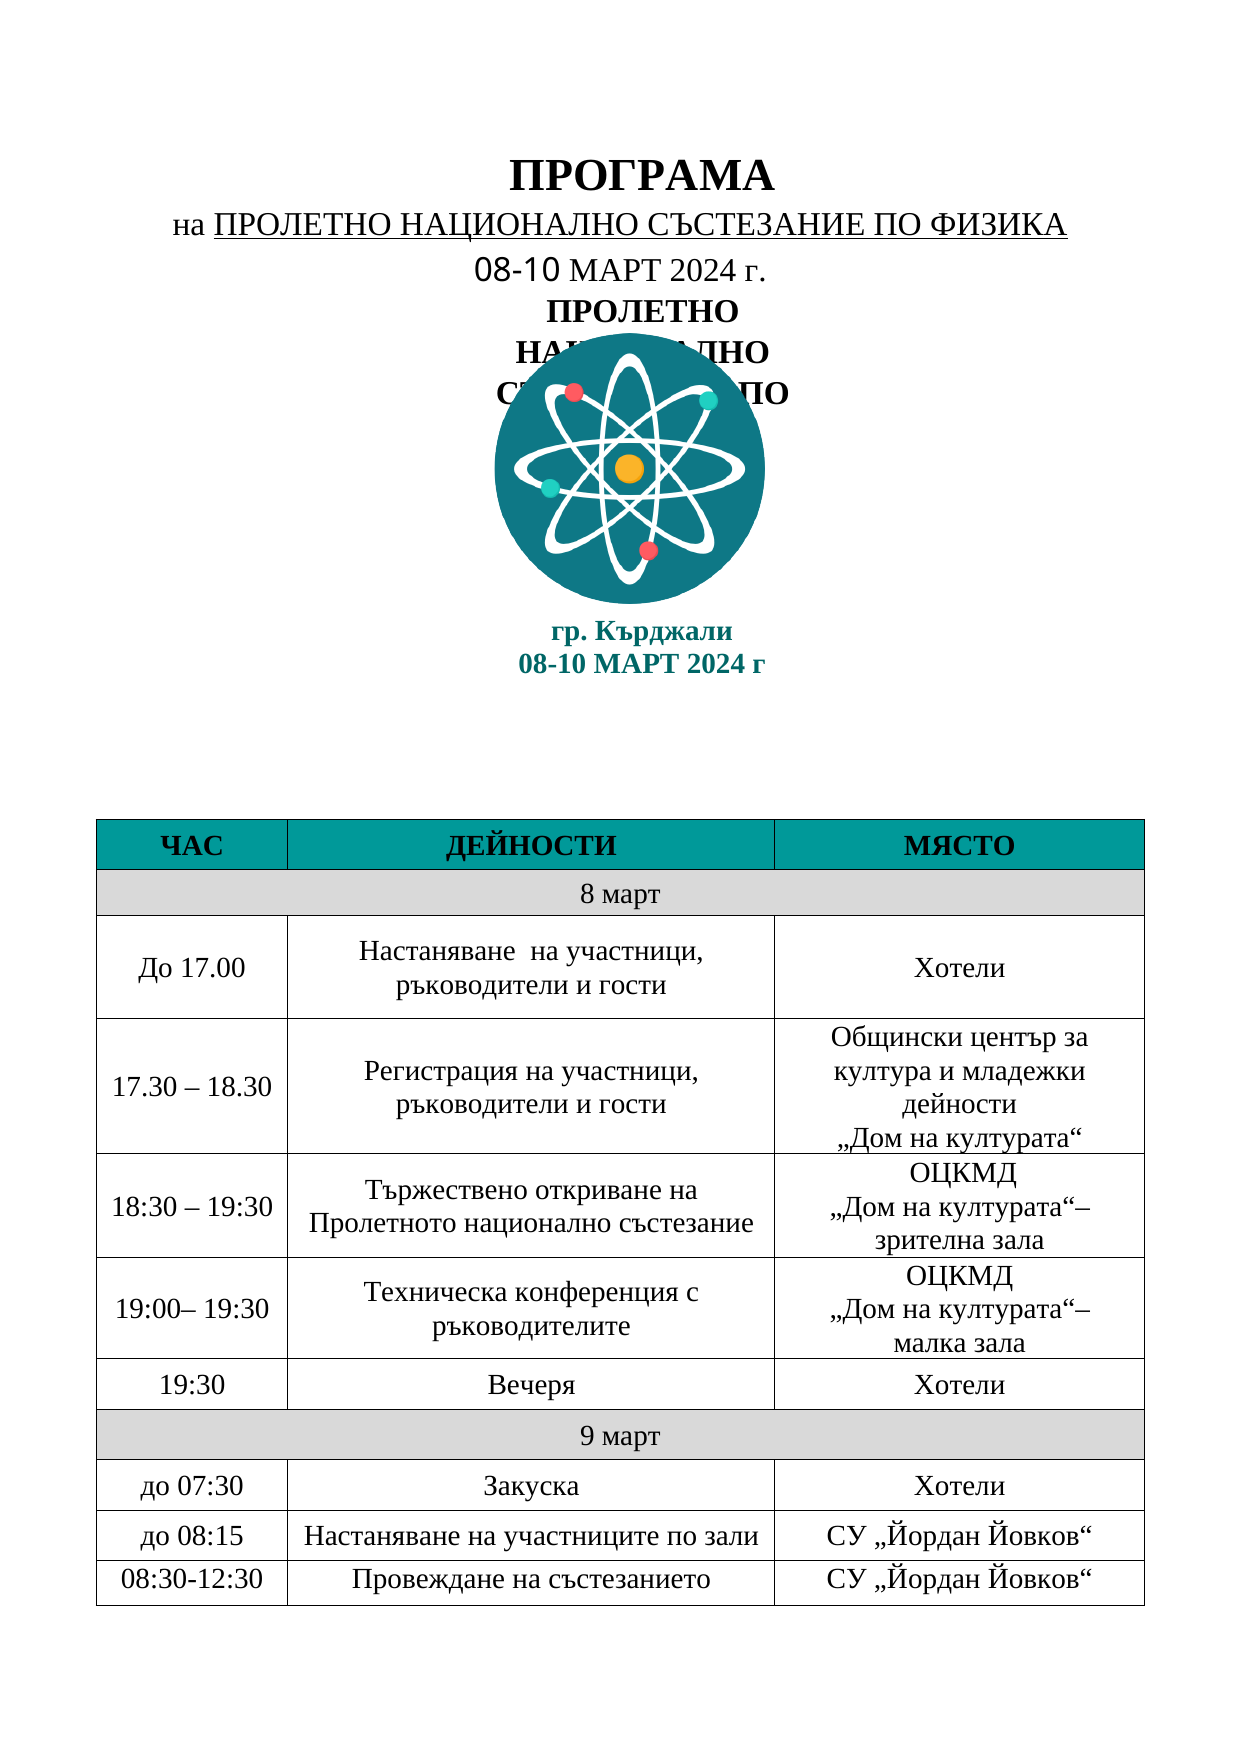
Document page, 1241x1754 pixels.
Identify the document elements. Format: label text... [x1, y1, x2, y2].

table_cell СУ „Йордан Йовков“ [775, 1561, 1144, 1605]
text на ПРОЛЕТНО НАЦИОНАЛНО СЪСТЕЗАНИЕ ПО ФИЗИКА [148, 204, 1093, 243]
picture [382, 329, 786, 624]
table_cell ОЦКМД „Дом на културата“– малка зала [775, 1258, 1144, 1358]
table_cell 9 март [97, 1410, 1144, 1459]
table_header ДЕЙНОСТИ [288, 820, 774, 869]
table_cell Хотели [775, 916, 1144, 1018]
table_cell До 17.00 [97, 916, 287, 1018]
table_cell Хотели [775, 1359, 1144, 1409]
table_cell 19:30 [97, 1359, 287, 1409]
text ПРОГРАМА [148, 148, 1137, 200]
table_cell Настаняване на участниците по зали [288, 1511, 774, 1560]
table_cell до 08:15 [97, 1511, 287, 1560]
table_cell Вечеря [288, 1359, 774, 1409]
table_cell 8 март [97, 870, 1144, 915]
table_cell Регистрация на участници, ръководители и гости [288, 1019, 774, 1153]
table_cell Тържествено откриване на Пролетното национално състезание [288, 1154, 774, 1257]
table_cell 18:30 – 19:30 [97, 1154, 287, 1257]
text 08-10 МАРТ 2024 г. [148, 246, 1093, 291]
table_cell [288, 1561, 774, 1605]
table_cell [97, 1561, 287, 1605]
table_cell Техническа конференция с ръководителите [288, 1258, 774, 1358]
table_cell 17.30 – 18.30 [97, 1019, 287, 1153]
table_cell Общински център за култура и младежки дейности „Дом на културата“ [775, 1019, 1144, 1153]
table_cell Хотели [775, 1460, 1144, 1509]
table_cell Настаняване на участници, ръководители и гости [288, 916, 774, 1018]
table_header МЯСТО [775, 820, 1144, 869]
table_cell СУ „Йордан Йовков“ [775, 1511, 1144, 1560]
table_header ЧАС [97, 820, 287, 869]
table_cell 19:00– 19:30 [97, 1258, 287, 1358]
table_cell до 07:30 [97, 1460, 287, 1509]
table_cell ОЦКМД „Дом на културата“– зрителна зала [775, 1154, 1144, 1257]
table_cell Закуска [288, 1460, 774, 1509]
